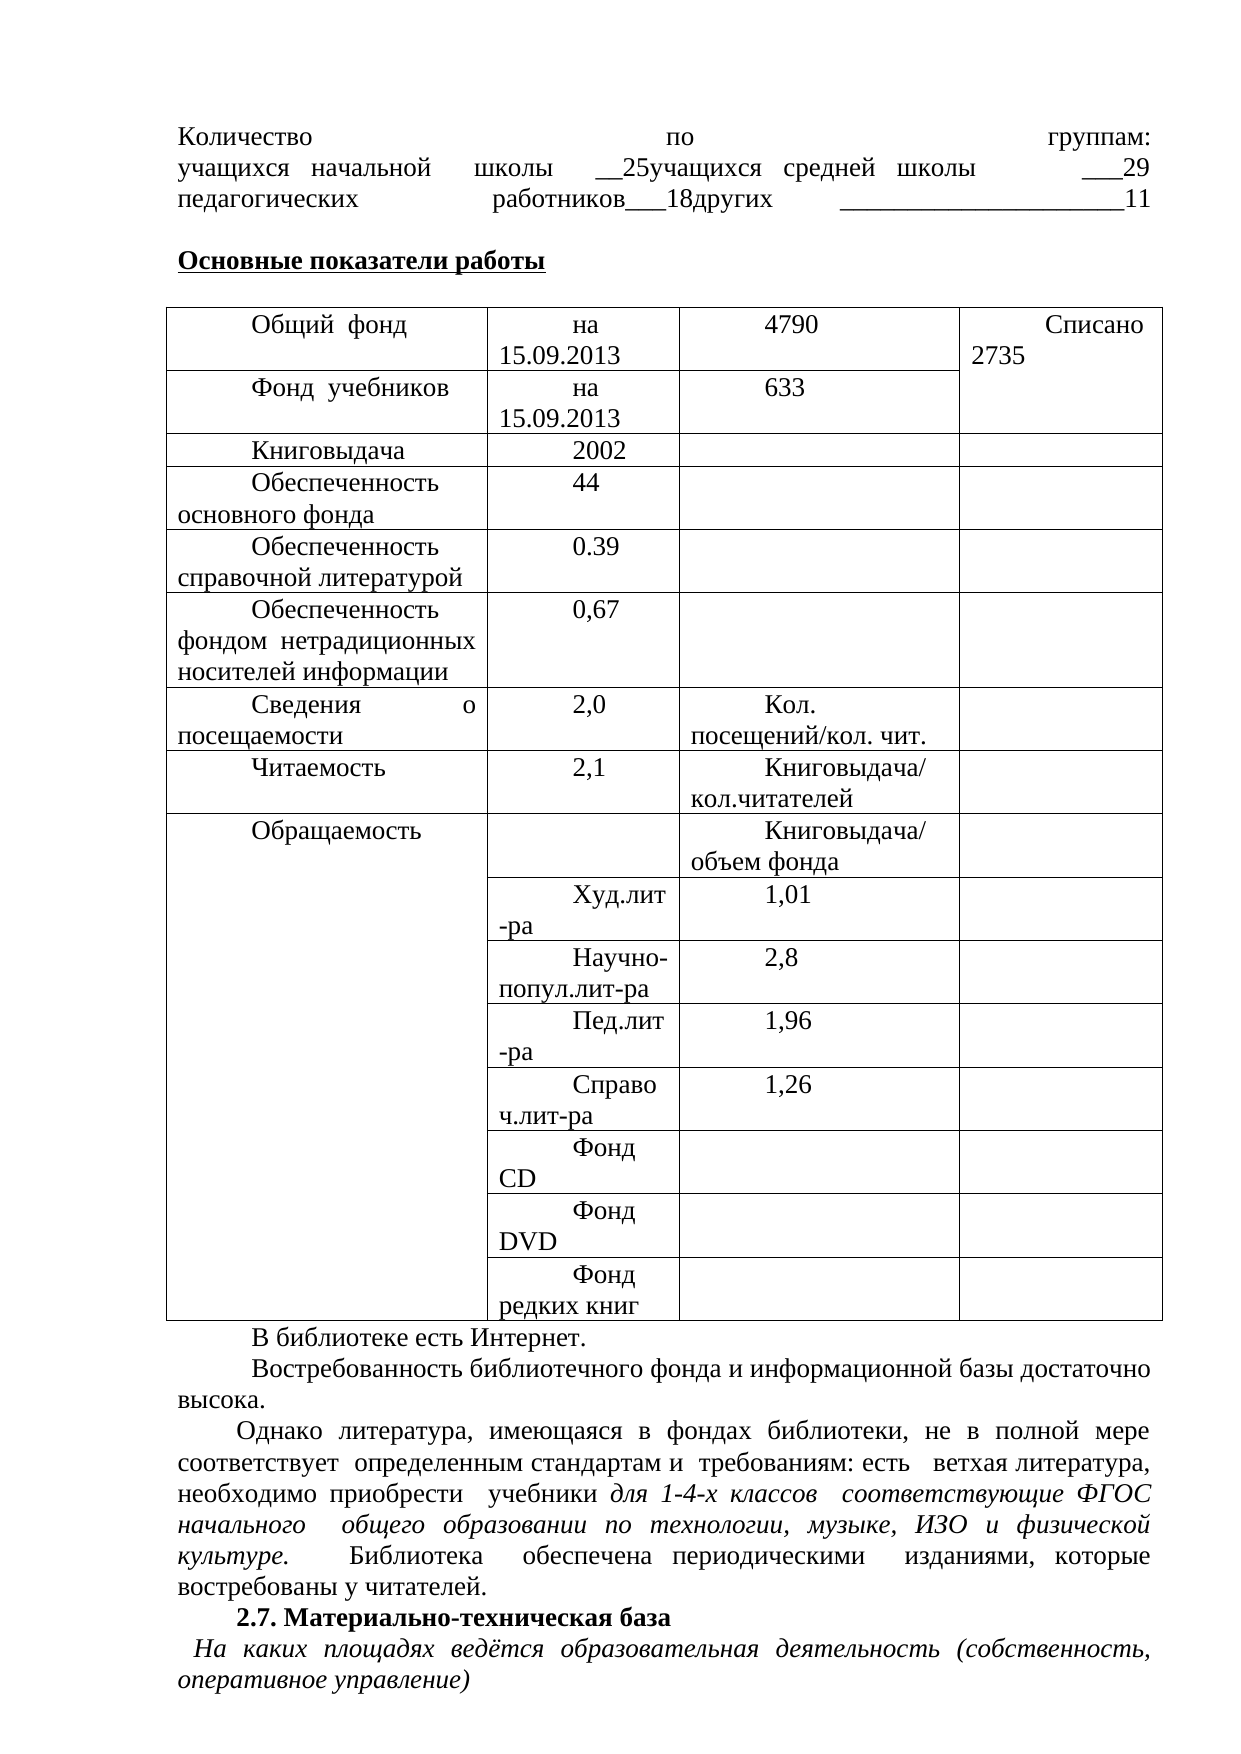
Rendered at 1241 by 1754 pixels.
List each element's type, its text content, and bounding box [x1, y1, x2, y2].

table_cell Пед.лит-ра [488, 1004, 679, 1067]
text 2.7. Материально-техническая база [177, 1601, 1152, 1632]
table_cell 44 [488, 467, 679, 529]
table_cell 633 [680, 371, 959, 433]
table_cell Обеспеченность фондом нетрадиционных носителей информации [167, 593, 487, 687]
table_cell Фонд учебников [167, 371, 487, 433]
table_cell на 15.09.2013 [488, 371, 679, 433]
table_cell [680, 467, 959, 529]
table_header Общий фонд [167, 308, 487, 370]
table_cell Фонд DVD [488, 1194, 679, 1257]
table_cell [960, 688, 1162, 750]
table_cell [680, 1194, 959, 1257]
table_cell [680, 434, 959, 466]
table_cell [960, 467, 1162, 529]
table_cell Обеспеченность основного фонда [167, 467, 487, 529]
text На каких площадях ведётся образовательная деятельность (собственность, оперативное управление) [177, 1632, 1152, 1695]
table_cell [960, 751, 1162, 813]
table_cell Фонд редких книг [488, 1258, 679, 1320]
table_cell [960, 1131, 1162, 1193]
table_cell [960, 1068, 1162, 1130]
text Однако литература, имеющаяся в фондах библиотеки, не в полной мере соответствует определенным стандартам и требованиям: есть ветхая литература, необходимо приобрести учебники для 1-4-х классов соответствующие ФГОС начального общего образовании по технологии, музыке, ИЗО и физической культуре. Библиотека обеспечена периодическими изданиями, которые востребованы у читателей. [177, 1414, 1152, 1601]
table_cell 1,26 [680, 1068, 959, 1130]
table_cell [488, 814, 679, 877]
table_header Списано 2735 [960, 308, 1162, 433]
table_cell 0,67 [488, 593, 679, 687]
text Количество по группам: учащихся начальной школы __25учащихся средней школы ___29 педагогических работников___18других _____________________11 Основные показатели работы [177, 89, 1152, 276]
table_cell [680, 593, 959, 687]
table_cell 2002 [488, 434, 679, 466]
table_cell Книговыдача/кол.читателей [680, 751, 959, 813]
table_cell Научно-попул.лит-ра [488, 941, 679, 1003]
table_cell Фонд CD [488, 1131, 679, 1193]
table_header на 15.09.2013 [488, 308, 679, 370]
table_cell Справоч.лит-ра [488, 1068, 679, 1130]
text В библиотеке есть Интернет. [177, 1321, 1152, 1352]
table_cell [960, 941, 1162, 1003]
table_cell [960, 814, 1162, 877]
table_cell 1,01 [680, 878, 959, 940]
table_cell Книговыдача [167, 434, 487, 466]
table_cell 2,1 [488, 751, 679, 813]
table_cell 0.39 [488, 530, 679, 592]
table_cell [960, 1194, 1162, 1257]
table_cell [960, 434, 1162, 466]
table_cell [680, 1258, 959, 1320]
text Востребованность библиотечного фонда и информационной базы достаточно высока. [177, 1352, 1152, 1414]
table_cell [960, 593, 1162, 687]
table_cell Книговыдача/объем фонда [680, 814, 959, 877]
table_cell Сведения о посещаемости [167, 688, 487, 750]
table_cell [960, 1258, 1162, 1320]
table_cell Читаемость [167, 751, 487, 813]
table_cell [960, 530, 1162, 592]
table_cell Обеспеченность справочной литературой [167, 530, 487, 592]
table_cell [680, 1131, 959, 1193]
table_header 4790 [680, 308, 959, 370]
table_cell 2,8 [680, 941, 959, 1003]
table_cell 1,96 [680, 1004, 959, 1067]
table_cell [960, 878, 1162, 940]
table_cell [960, 1004, 1162, 1067]
table_cell 2,0 [488, 688, 679, 750]
table_cell Обращаемость [167, 814, 487, 1320]
table_cell Худ.лит-ра [488, 878, 679, 940]
table_cell [680, 530, 959, 592]
table_cell Кол. посещений/кол. чит. [680, 688, 959, 750]
